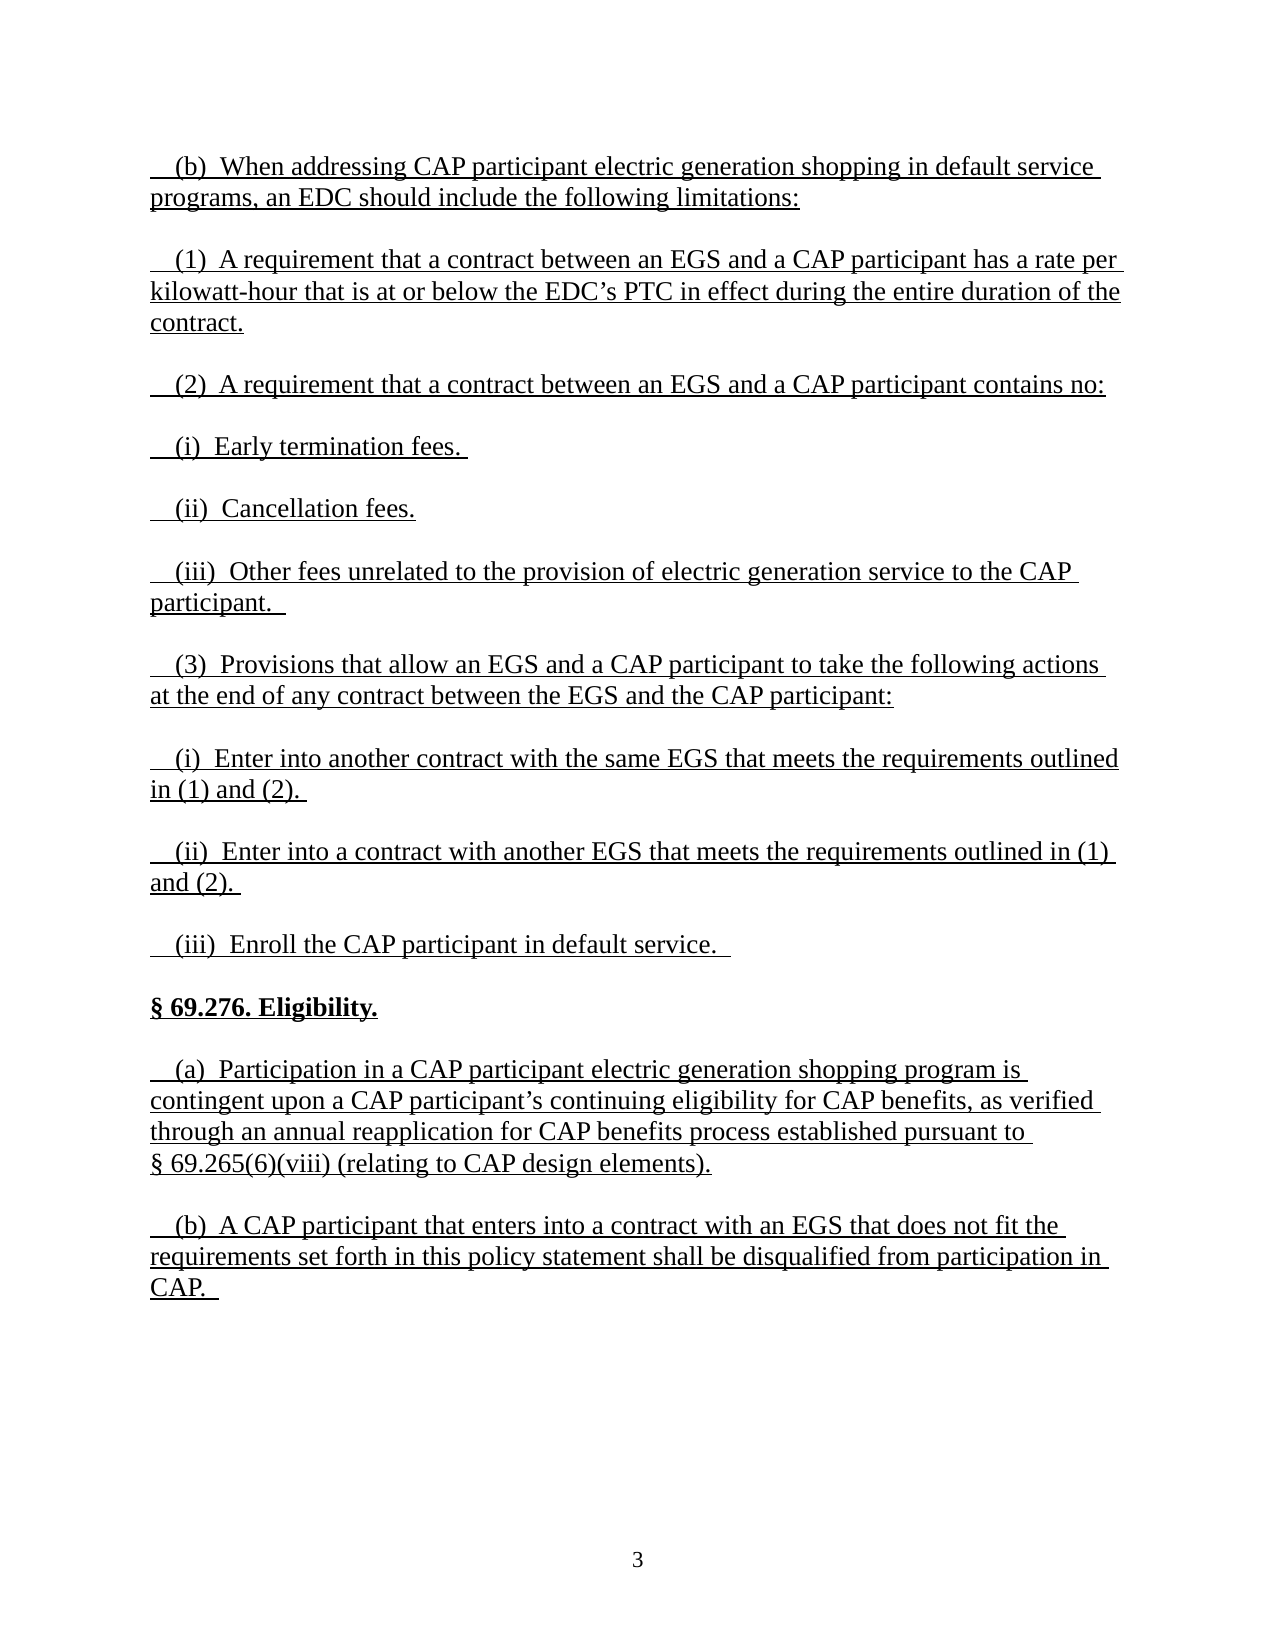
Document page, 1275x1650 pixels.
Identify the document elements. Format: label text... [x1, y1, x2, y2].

text § 69.276. Eligibility. [150, 991, 1125, 1022]
text (2) A requirement that a contract between an EGS and a CAP participant contains no: [150, 368, 1125, 399]
text (b) A CAP participant that enters into a contract with an EGS that does not fit the requirements set forth in this policy statement shall be disqualified from participation in CAP. [150, 1209, 1125, 1302]
text (ii) Enter into a contract with another EGS that meets the requirements outlined in (1) and (2). [150, 835, 1125, 897]
text (b) When addressing CAP participant electric generation shopping in default service programs, an EDC should include the following limitations: [150, 150, 1125, 212]
text (iii) Other fees unrelated to the provision of electric generation service to the CAP participant. [150, 555, 1125, 617]
text (a) Participation in a CAP participant electric generation shopping program is contingent upon a CAP participant’s continuing eligibility for CAP benefits, as verified through an annual reapplication for CAP benefits process established pursuant to § 69.265(6)(viii) (relating to CAP design elements). [150, 1053, 1125, 1178]
text (3) Provisions that allow an EGS and a CAP participant to take the following actions at the end of any contract between the EGS and the CAP participant: [150, 648, 1125, 711]
text (i) Early termination fees. [150, 430, 1125, 461]
text (ii) Cancellation fees. [150, 493, 1125, 524]
text (i) Enter into another contract with the same EGS that meets the requirements outlined in (1) and (2). [150, 742, 1125, 804]
text (iii) Enroll the CAP participant in default service. [150, 929, 1125, 960]
text (1) A requirement that a contract between an EGS and a CAP participant has a rate per kilowatt-hour that is at or below the EDC’s PTC in effect during the entire duration of the contract. [150, 243, 1125, 337]
